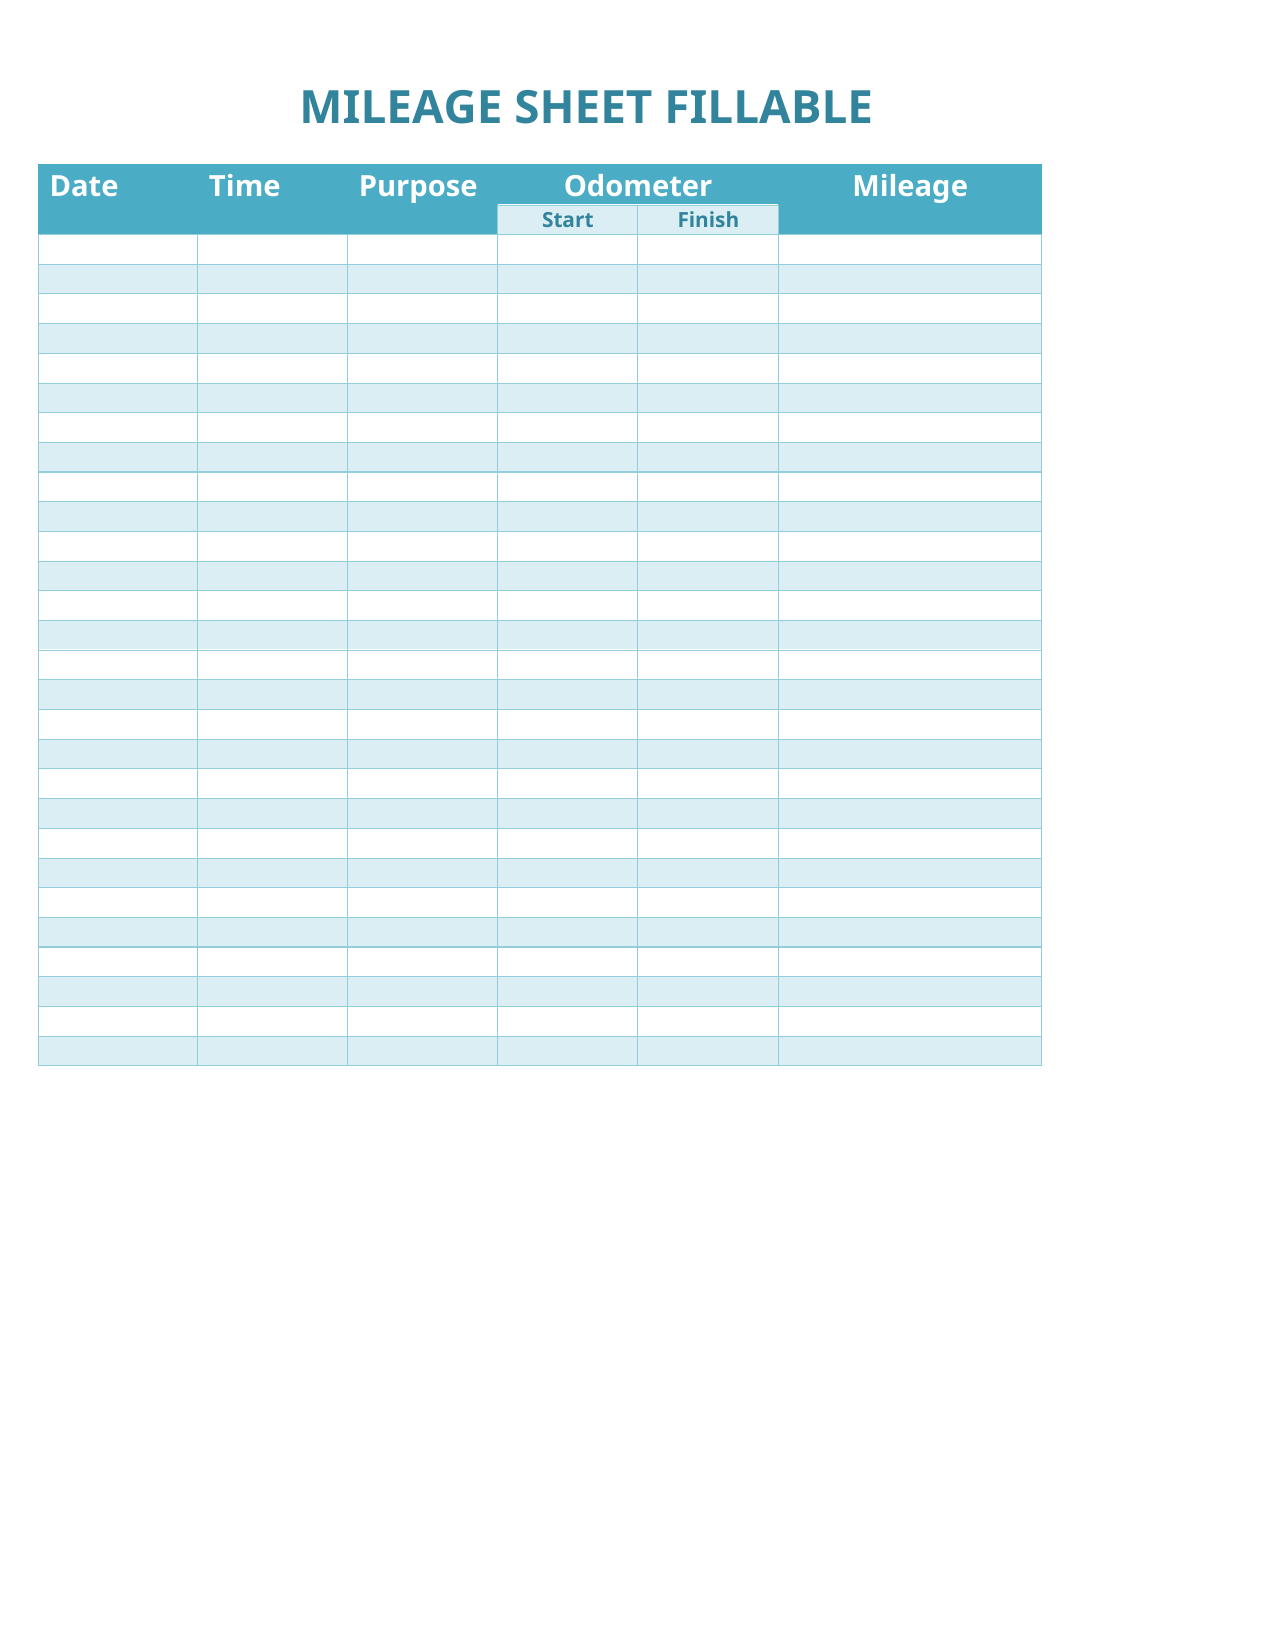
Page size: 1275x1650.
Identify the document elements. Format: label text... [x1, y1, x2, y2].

table_cell [198, 235, 347, 264]
table_cell [348, 384, 497, 412]
table_cell [198, 799, 347, 828]
table_cell [779, 888, 1041, 917]
table_cell [198, 562, 347, 590]
table_cell [39, 1007, 197, 1036]
table_cell [498, 977, 637, 1006]
table_cell [39, 829, 197, 857]
table_cell [779, 918, 1041, 946]
table_cell [348, 680, 497, 709]
table_cell [779, 235, 1041, 264]
table_cell Finish [638, 206, 778, 234]
table_cell [638, 948, 778, 976]
table_cell [348, 443, 497, 471]
table_cell [198, 859, 347, 887]
table_cell [198, 443, 347, 471]
table_cell [498, 769, 637, 798]
table_cell [39, 651, 197, 679]
table_cell [198, 740, 347, 768]
table_cell [39, 443, 197, 471]
table_cell [348, 562, 497, 590]
table_cell [638, 829, 778, 857]
table_cell [39, 562, 197, 590]
table_cell [348, 888, 497, 917]
table_cell [348, 621, 497, 649]
table_cell [348, 799, 497, 828]
table_cell [638, 265, 778, 293]
table_cell [498, 235, 637, 264]
table_cell [198, 829, 347, 857]
table_cell [498, 651, 637, 679]
table_cell [638, 710, 778, 739]
table_cell [638, 651, 778, 679]
table_cell [779, 948, 1041, 976]
table_cell [198, 710, 347, 739]
table_cell [198, 977, 347, 1006]
table_cell [498, 473, 637, 501]
table_cell [39, 948, 197, 976]
table_cell [198, 621, 347, 649]
table_cell [348, 473, 497, 501]
table_cell [779, 1037, 1041, 1065]
table_cell [39, 473, 197, 501]
table_cell [198, 502, 347, 531]
table_cell [638, 977, 778, 1006]
table_header Mileage [779, 165, 1041, 234]
table_cell [779, 294, 1041, 323]
table_cell [39, 710, 197, 739]
table_cell [779, 710, 1041, 739]
table_cell [498, 888, 637, 917]
table_cell [348, 1037, 497, 1065]
table_cell [198, 1007, 347, 1036]
table_cell [498, 562, 637, 590]
table_cell [498, 443, 637, 471]
table_cell [498, 799, 637, 828]
table_cell [348, 265, 497, 293]
table_cell [198, 413, 347, 442]
table_cell [198, 651, 347, 679]
table_cell [638, 324, 778, 353]
table_cell [198, 294, 347, 323]
table_cell [638, 740, 778, 768]
table_cell [348, 591, 497, 620]
table_cell [779, 473, 1041, 501]
table_cell [498, 413, 637, 442]
table_cell [638, 502, 778, 531]
table_cell [498, 680, 637, 709]
table_cell [348, 918, 497, 946]
table_cell [348, 532, 497, 561]
table_cell [498, 948, 637, 976]
table_cell [498, 621, 637, 649]
table_cell [638, 1037, 778, 1065]
table_cell [638, 621, 778, 649]
table_cell [779, 859, 1041, 887]
table_cell [779, 977, 1041, 1006]
table_cell [638, 473, 778, 501]
table_header Time [198, 165, 347, 234]
table_cell [779, 1007, 1041, 1036]
table_cell [638, 384, 778, 412]
table_cell [348, 354, 497, 382]
table_cell [198, 769, 347, 798]
table_cell [198, 591, 347, 620]
table_cell [348, 413, 497, 442]
table_cell [779, 799, 1041, 828]
table_cell [348, 710, 497, 739]
table_cell [348, 502, 497, 531]
table_cell Start [498, 206, 637, 234]
table_cell [348, 324, 497, 353]
table_cell [779, 532, 1041, 561]
table_cell [779, 829, 1041, 857]
table_cell [498, 354, 637, 382]
table_cell [198, 888, 347, 917]
table_cell [779, 651, 1041, 679]
table_cell [39, 740, 197, 768]
table_header Odometer [498, 165, 778, 204]
table_cell [39, 977, 197, 1006]
table_cell [779, 502, 1041, 531]
table_cell [638, 413, 778, 442]
table_cell [39, 680, 197, 709]
table_cell [498, 740, 637, 768]
table_cell [39, 918, 197, 946]
table_cell [779, 443, 1041, 471]
table_cell [638, 591, 778, 620]
table_cell [348, 829, 497, 857]
table_cell [498, 918, 637, 946]
table_cell [39, 265, 197, 293]
table_cell [39, 888, 197, 917]
table_cell [39, 384, 197, 412]
table_cell [198, 384, 347, 412]
table_cell [638, 235, 778, 264]
table_cell [498, 710, 637, 739]
table_cell [198, 948, 347, 976]
table_cell [638, 354, 778, 382]
table_cell [198, 918, 347, 946]
table_cell [498, 294, 637, 323]
table_cell [39, 413, 197, 442]
table_cell [638, 859, 778, 887]
table_cell [498, 265, 637, 293]
table_cell [638, 769, 778, 798]
table_cell [779, 354, 1041, 382]
table_cell [348, 235, 497, 264]
table_cell [348, 769, 497, 798]
table_cell [779, 591, 1041, 620]
table_cell [39, 859, 197, 887]
table_cell [348, 651, 497, 679]
table_cell [498, 384, 637, 412]
table_cell [198, 1037, 347, 1065]
table_cell [39, 621, 197, 649]
table_cell [348, 977, 497, 1006]
table_cell [198, 680, 347, 709]
table_cell [39, 591, 197, 620]
table_cell [498, 502, 637, 531]
table_cell [638, 799, 778, 828]
table_cell [39, 532, 197, 561]
table_cell [198, 532, 347, 561]
table_cell [39, 502, 197, 531]
table_cell [39, 799, 197, 828]
table_cell [39, 354, 197, 382]
table_cell [348, 740, 497, 768]
table_cell [638, 532, 778, 561]
table_cell [198, 265, 347, 293]
table_cell [779, 384, 1041, 412]
table_cell [638, 680, 778, 709]
table_cell [638, 888, 778, 917]
table_cell [498, 532, 637, 561]
table_cell [39, 769, 197, 798]
table_cell [498, 1037, 637, 1065]
table_cell [348, 1007, 497, 1036]
table_cell [198, 473, 347, 501]
table_cell [198, 354, 347, 382]
table_cell [779, 324, 1041, 353]
table_cell [39, 1037, 197, 1065]
table_cell [638, 294, 778, 323]
table_cell [498, 1007, 637, 1036]
table_cell [638, 1007, 778, 1036]
table_cell [779, 769, 1041, 798]
table_cell [498, 591, 637, 620]
table_cell [638, 562, 778, 590]
table_cell [498, 859, 637, 887]
table_cell [779, 680, 1041, 709]
table_cell [779, 265, 1041, 293]
table_header Purpose [348, 165, 497, 234]
table_cell [779, 562, 1041, 590]
table_header Date [39, 165, 197, 234]
table_cell [39, 235, 197, 264]
table_cell [779, 740, 1041, 768]
table_cell [498, 829, 637, 857]
table_cell [779, 621, 1041, 649]
table_cell [638, 443, 778, 471]
table_cell [348, 294, 497, 323]
table_cell [198, 324, 347, 353]
table_cell [779, 413, 1041, 442]
table_cell [348, 948, 497, 976]
table_cell [39, 294, 197, 323]
table_cell [348, 859, 497, 887]
table_cell [638, 918, 778, 946]
table_cell [39, 324, 197, 353]
table_cell [498, 324, 637, 353]
